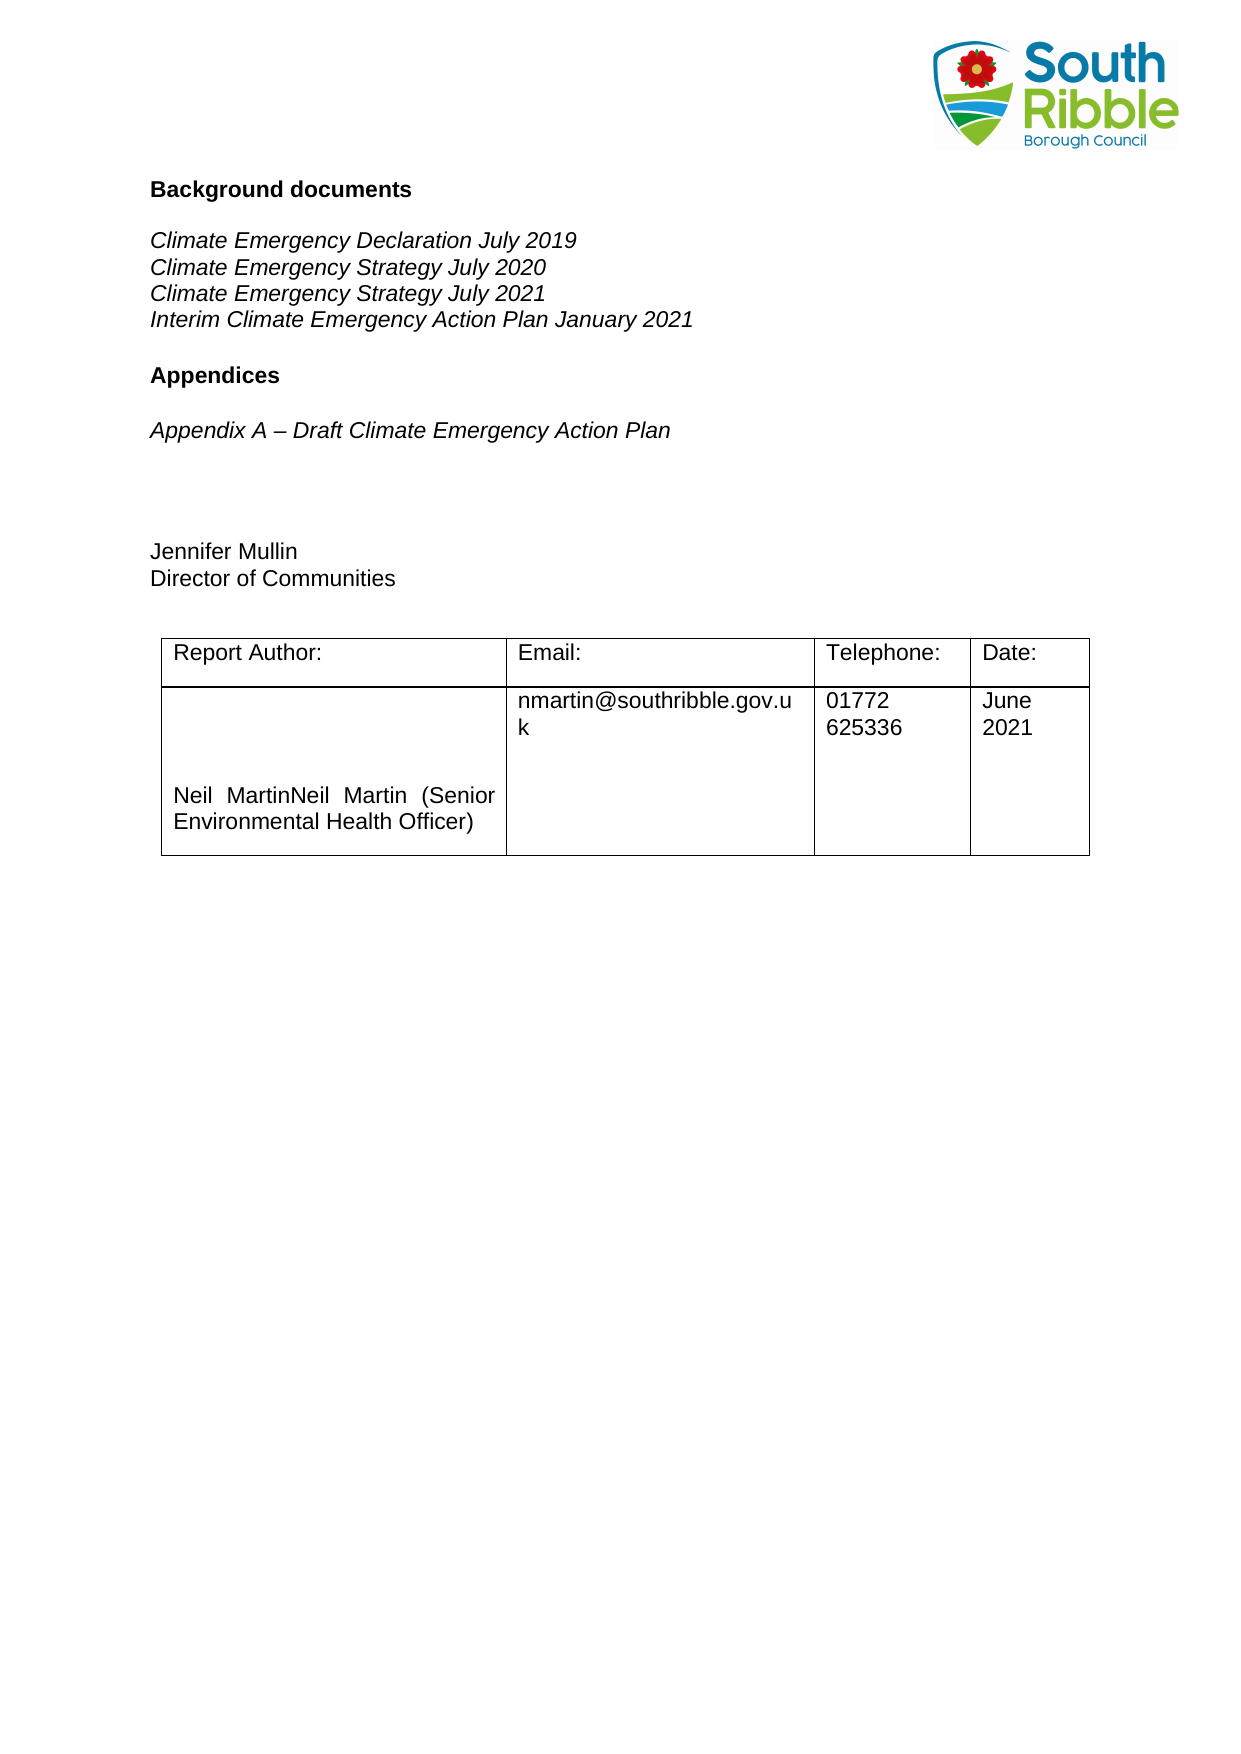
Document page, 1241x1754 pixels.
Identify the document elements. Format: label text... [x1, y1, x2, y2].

table_header Email: [507, 639, 814, 686]
text Jennifer Mullin [150, 538, 1090, 564]
picture [933, 41, 963, 54]
table_cell June 2021 [971, 688, 1089, 855]
text Director of Communities [150, 564, 1090, 591]
text Appendix A – Draft Climate Emergency Action Plan [150, 417, 1090, 444]
picture [933, 41, 1179, 150]
table_header Telephone: [815, 639, 970, 686]
table_cell nmartin@southribble.gov.uk [507, 688, 814, 855]
table_cell 01772 625336 [815, 688, 970, 855]
text Climate Emergency Declaration July 2019 [150, 227, 1090, 254]
table_header Report Author: [162, 639, 506, 686]
subtitle Appendices [150, 362, 1090, 388]
text Interim Climate Emergency Action Plan January 2021 [150, 306, 1090, 333]
text Climate Emergency Strategy July 2021 [150, 280, 1090, 306]
table_cell Neil Martin Neil Martin (Senior Environmental Health Officer) [162, 688, 506, 855]
text Background documents [150, 176, 1090, 203]
table_header Date: [971, 639, 1089, 686]
text Climate Emergency Strategy July 2020 [150, 254, 1090, 280]
